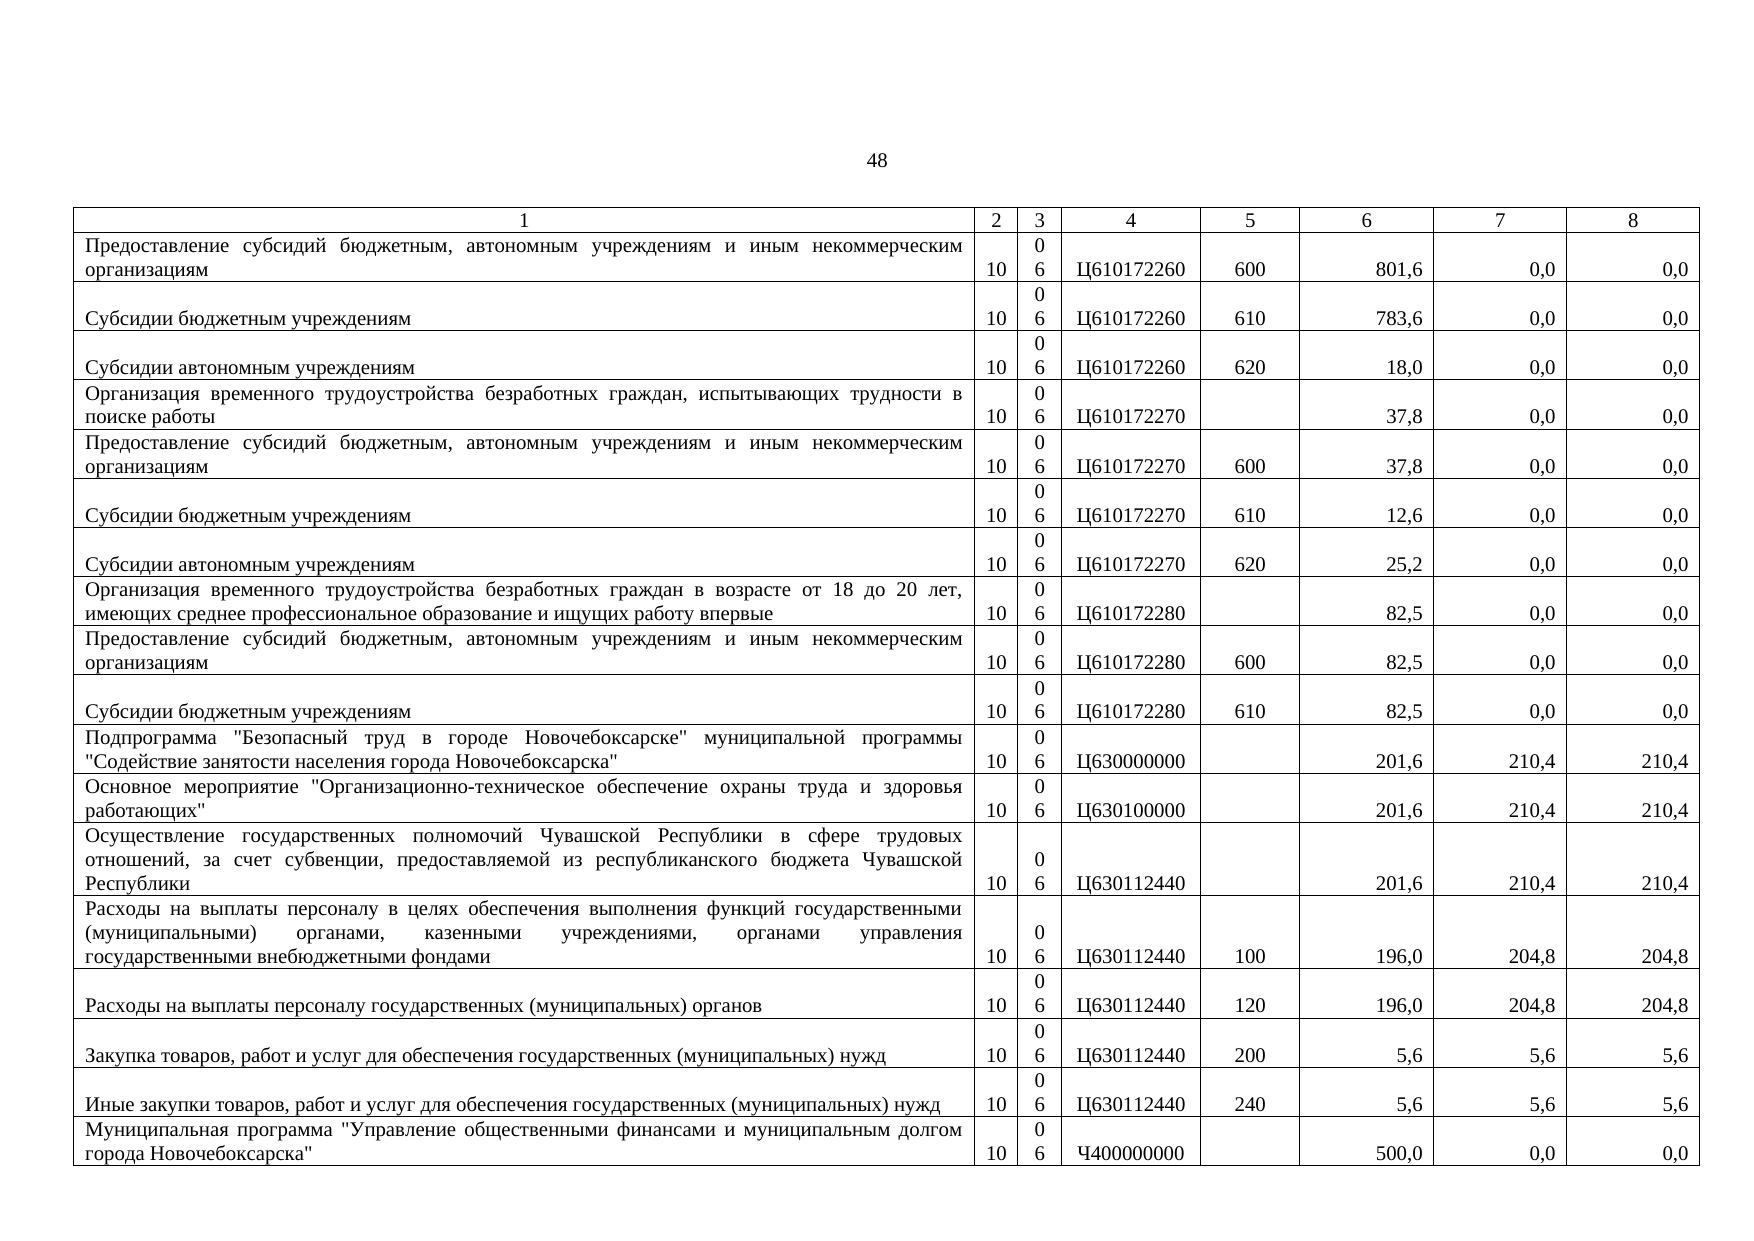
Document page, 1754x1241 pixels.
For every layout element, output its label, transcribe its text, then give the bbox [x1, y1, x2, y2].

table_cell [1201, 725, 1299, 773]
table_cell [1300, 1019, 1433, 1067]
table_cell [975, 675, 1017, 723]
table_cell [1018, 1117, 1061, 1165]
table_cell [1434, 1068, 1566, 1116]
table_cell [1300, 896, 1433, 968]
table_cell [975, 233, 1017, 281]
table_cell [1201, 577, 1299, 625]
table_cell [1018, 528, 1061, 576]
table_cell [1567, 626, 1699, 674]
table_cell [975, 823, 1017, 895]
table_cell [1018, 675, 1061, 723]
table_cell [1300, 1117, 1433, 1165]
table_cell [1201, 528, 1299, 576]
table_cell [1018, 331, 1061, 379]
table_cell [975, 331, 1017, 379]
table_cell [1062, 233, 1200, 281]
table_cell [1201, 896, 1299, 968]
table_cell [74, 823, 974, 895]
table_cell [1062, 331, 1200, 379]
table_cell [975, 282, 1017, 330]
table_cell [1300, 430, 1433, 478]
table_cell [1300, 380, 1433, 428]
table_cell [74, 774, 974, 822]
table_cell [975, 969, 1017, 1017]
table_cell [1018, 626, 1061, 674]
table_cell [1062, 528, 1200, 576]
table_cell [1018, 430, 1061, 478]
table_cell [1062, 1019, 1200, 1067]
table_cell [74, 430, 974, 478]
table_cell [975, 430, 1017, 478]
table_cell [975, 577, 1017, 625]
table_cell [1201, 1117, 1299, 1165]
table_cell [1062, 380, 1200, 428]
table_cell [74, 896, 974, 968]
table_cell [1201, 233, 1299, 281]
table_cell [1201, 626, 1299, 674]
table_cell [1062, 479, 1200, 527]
table_header 6 [1300, 208, 1433, 232]
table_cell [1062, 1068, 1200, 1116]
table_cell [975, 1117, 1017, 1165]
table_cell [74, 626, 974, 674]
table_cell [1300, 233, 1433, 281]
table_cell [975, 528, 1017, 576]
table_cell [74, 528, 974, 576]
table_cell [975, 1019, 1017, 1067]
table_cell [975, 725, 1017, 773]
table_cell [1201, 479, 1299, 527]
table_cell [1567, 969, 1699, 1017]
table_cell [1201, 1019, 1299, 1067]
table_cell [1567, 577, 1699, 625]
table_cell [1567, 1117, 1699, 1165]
table_header 4 [1062, 208, 1200, 232]
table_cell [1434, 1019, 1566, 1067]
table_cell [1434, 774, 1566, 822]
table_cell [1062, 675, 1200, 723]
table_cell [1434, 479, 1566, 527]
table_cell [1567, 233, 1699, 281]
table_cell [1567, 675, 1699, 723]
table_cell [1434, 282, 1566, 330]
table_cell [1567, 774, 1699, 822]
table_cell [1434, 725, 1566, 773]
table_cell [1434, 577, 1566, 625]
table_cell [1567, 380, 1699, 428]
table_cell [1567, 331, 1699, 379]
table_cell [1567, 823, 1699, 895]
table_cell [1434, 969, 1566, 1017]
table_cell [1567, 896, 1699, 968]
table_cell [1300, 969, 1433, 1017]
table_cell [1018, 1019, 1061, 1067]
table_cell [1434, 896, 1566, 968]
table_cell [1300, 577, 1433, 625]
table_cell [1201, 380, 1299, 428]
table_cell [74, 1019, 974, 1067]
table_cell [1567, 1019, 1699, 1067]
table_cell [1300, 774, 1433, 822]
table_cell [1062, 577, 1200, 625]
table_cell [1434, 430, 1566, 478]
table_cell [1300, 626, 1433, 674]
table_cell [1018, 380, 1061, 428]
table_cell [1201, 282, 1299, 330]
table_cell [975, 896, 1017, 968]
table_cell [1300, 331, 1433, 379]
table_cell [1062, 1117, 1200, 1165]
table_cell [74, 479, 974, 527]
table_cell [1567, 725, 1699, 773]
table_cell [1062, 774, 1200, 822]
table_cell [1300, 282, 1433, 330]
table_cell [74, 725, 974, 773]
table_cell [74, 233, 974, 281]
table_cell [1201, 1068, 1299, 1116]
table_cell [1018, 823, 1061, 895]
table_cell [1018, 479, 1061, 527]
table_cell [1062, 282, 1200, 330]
table_header 1 [74, 208, 974, 232]
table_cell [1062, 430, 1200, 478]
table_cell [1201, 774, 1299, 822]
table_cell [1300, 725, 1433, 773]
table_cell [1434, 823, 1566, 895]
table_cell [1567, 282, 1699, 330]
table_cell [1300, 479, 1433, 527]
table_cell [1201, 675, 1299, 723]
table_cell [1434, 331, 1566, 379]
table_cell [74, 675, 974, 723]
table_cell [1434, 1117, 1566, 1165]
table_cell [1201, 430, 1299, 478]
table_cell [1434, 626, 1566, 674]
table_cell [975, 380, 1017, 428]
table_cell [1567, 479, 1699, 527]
table_header 8 [1567, 208, 1699, 232]
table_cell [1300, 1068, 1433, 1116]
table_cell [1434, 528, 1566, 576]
table_header 3 [1018, 208, 1061, 232]
table_header 2 [975, 208, 1017, 232]
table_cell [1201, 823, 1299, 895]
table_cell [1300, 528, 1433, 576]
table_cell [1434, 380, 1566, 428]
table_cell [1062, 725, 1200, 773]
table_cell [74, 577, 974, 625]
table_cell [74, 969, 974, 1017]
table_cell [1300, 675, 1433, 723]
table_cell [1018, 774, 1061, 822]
table_header 7 [1434, 208, 1566, 232]
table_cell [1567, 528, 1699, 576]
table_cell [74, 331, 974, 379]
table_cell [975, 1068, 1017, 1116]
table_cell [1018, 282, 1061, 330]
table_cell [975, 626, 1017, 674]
table_header 5 [1201, 208, 1299, 232]
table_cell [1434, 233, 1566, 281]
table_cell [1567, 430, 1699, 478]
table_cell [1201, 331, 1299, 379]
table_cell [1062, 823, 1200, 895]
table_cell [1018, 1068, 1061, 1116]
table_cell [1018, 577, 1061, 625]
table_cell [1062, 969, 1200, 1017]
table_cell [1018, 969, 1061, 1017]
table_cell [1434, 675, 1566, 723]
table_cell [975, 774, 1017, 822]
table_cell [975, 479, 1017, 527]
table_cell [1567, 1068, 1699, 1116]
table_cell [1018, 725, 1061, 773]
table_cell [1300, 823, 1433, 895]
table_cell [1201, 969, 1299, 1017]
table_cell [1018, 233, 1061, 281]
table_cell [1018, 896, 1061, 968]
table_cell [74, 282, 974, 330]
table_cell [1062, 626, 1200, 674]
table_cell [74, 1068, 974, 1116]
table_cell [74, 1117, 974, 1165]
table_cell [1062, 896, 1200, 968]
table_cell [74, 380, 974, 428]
